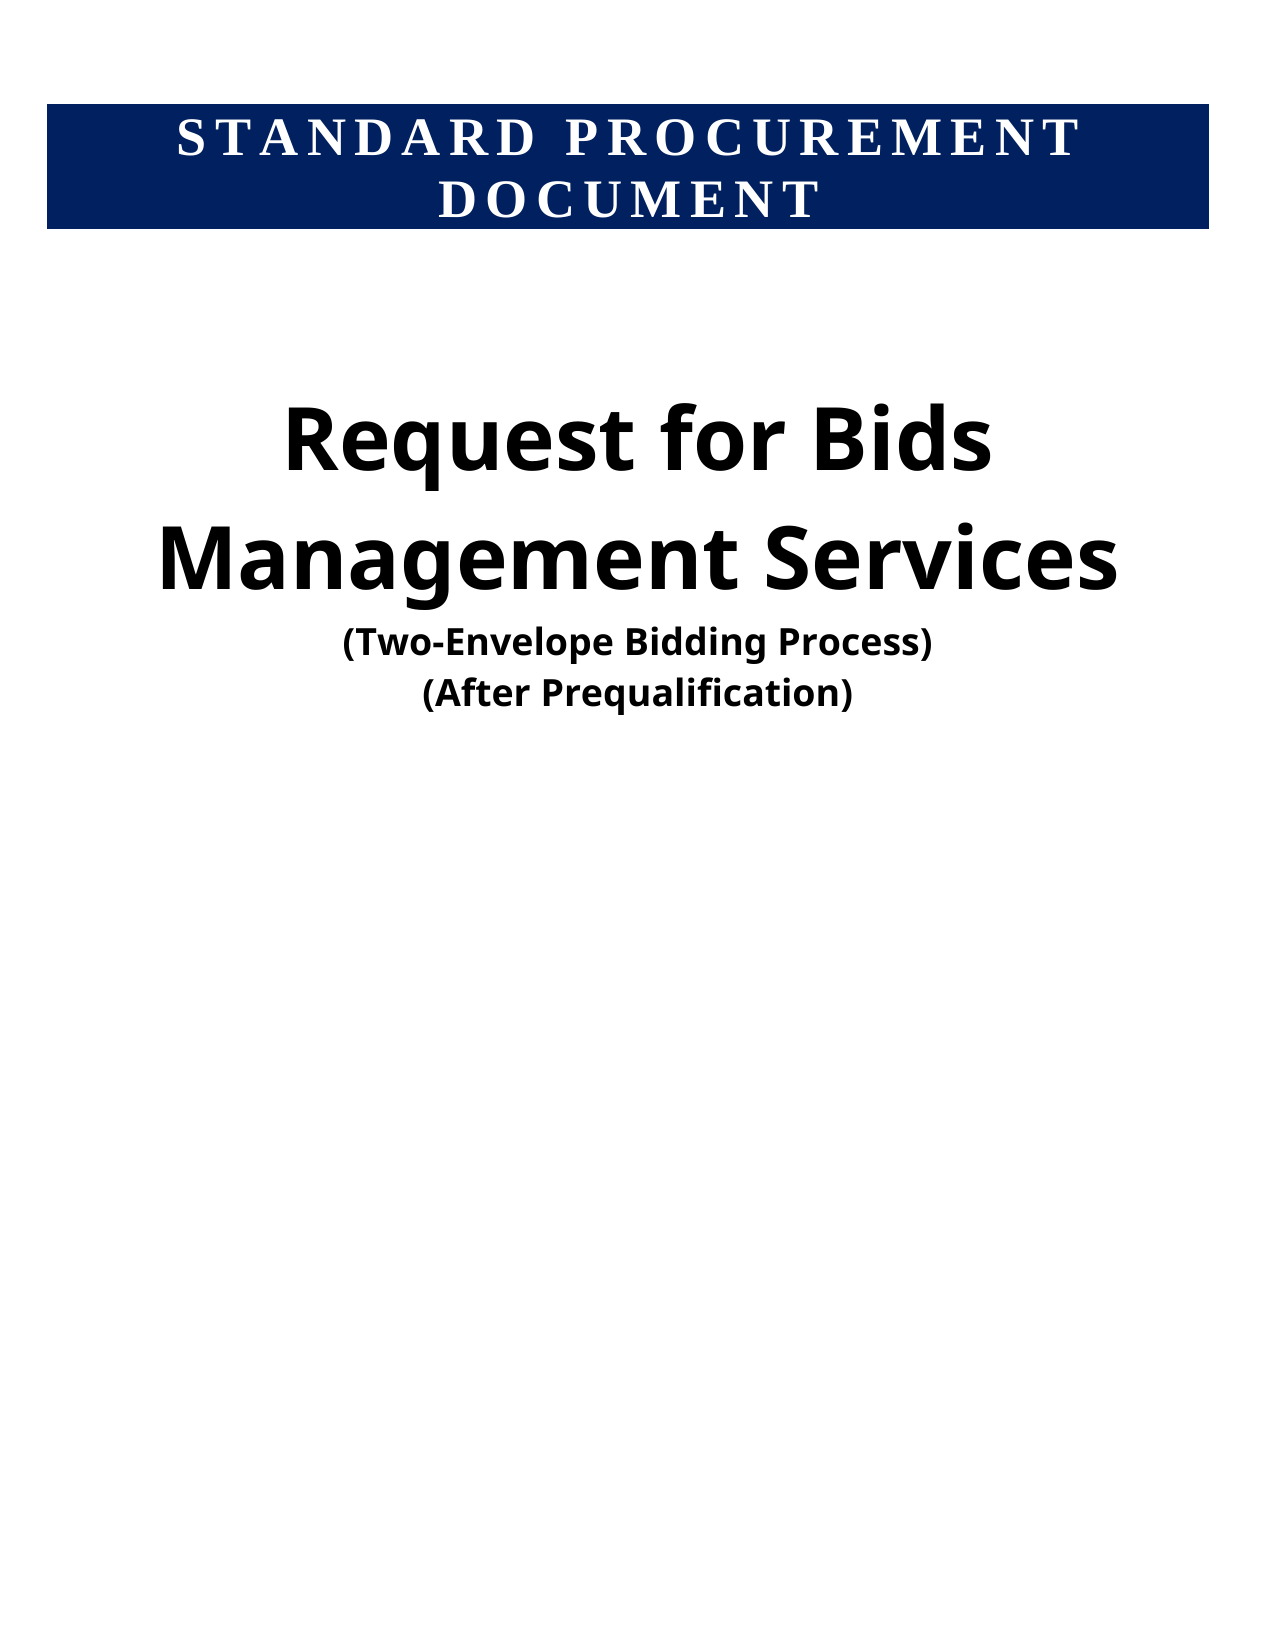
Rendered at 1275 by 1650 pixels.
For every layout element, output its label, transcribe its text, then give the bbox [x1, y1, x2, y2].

text (After Prequalification) [112, 666, 1162, 717]
text Management Services [112, 496, 1162, 615]
text Request for Bids [112, 377, 1162, 496]
text (Two-Envelope Bidding Process) [112, 615, 1162, 666]
text STANDARD PROCUREMENT DOCUMENT [47, 104, 1209, 229]
